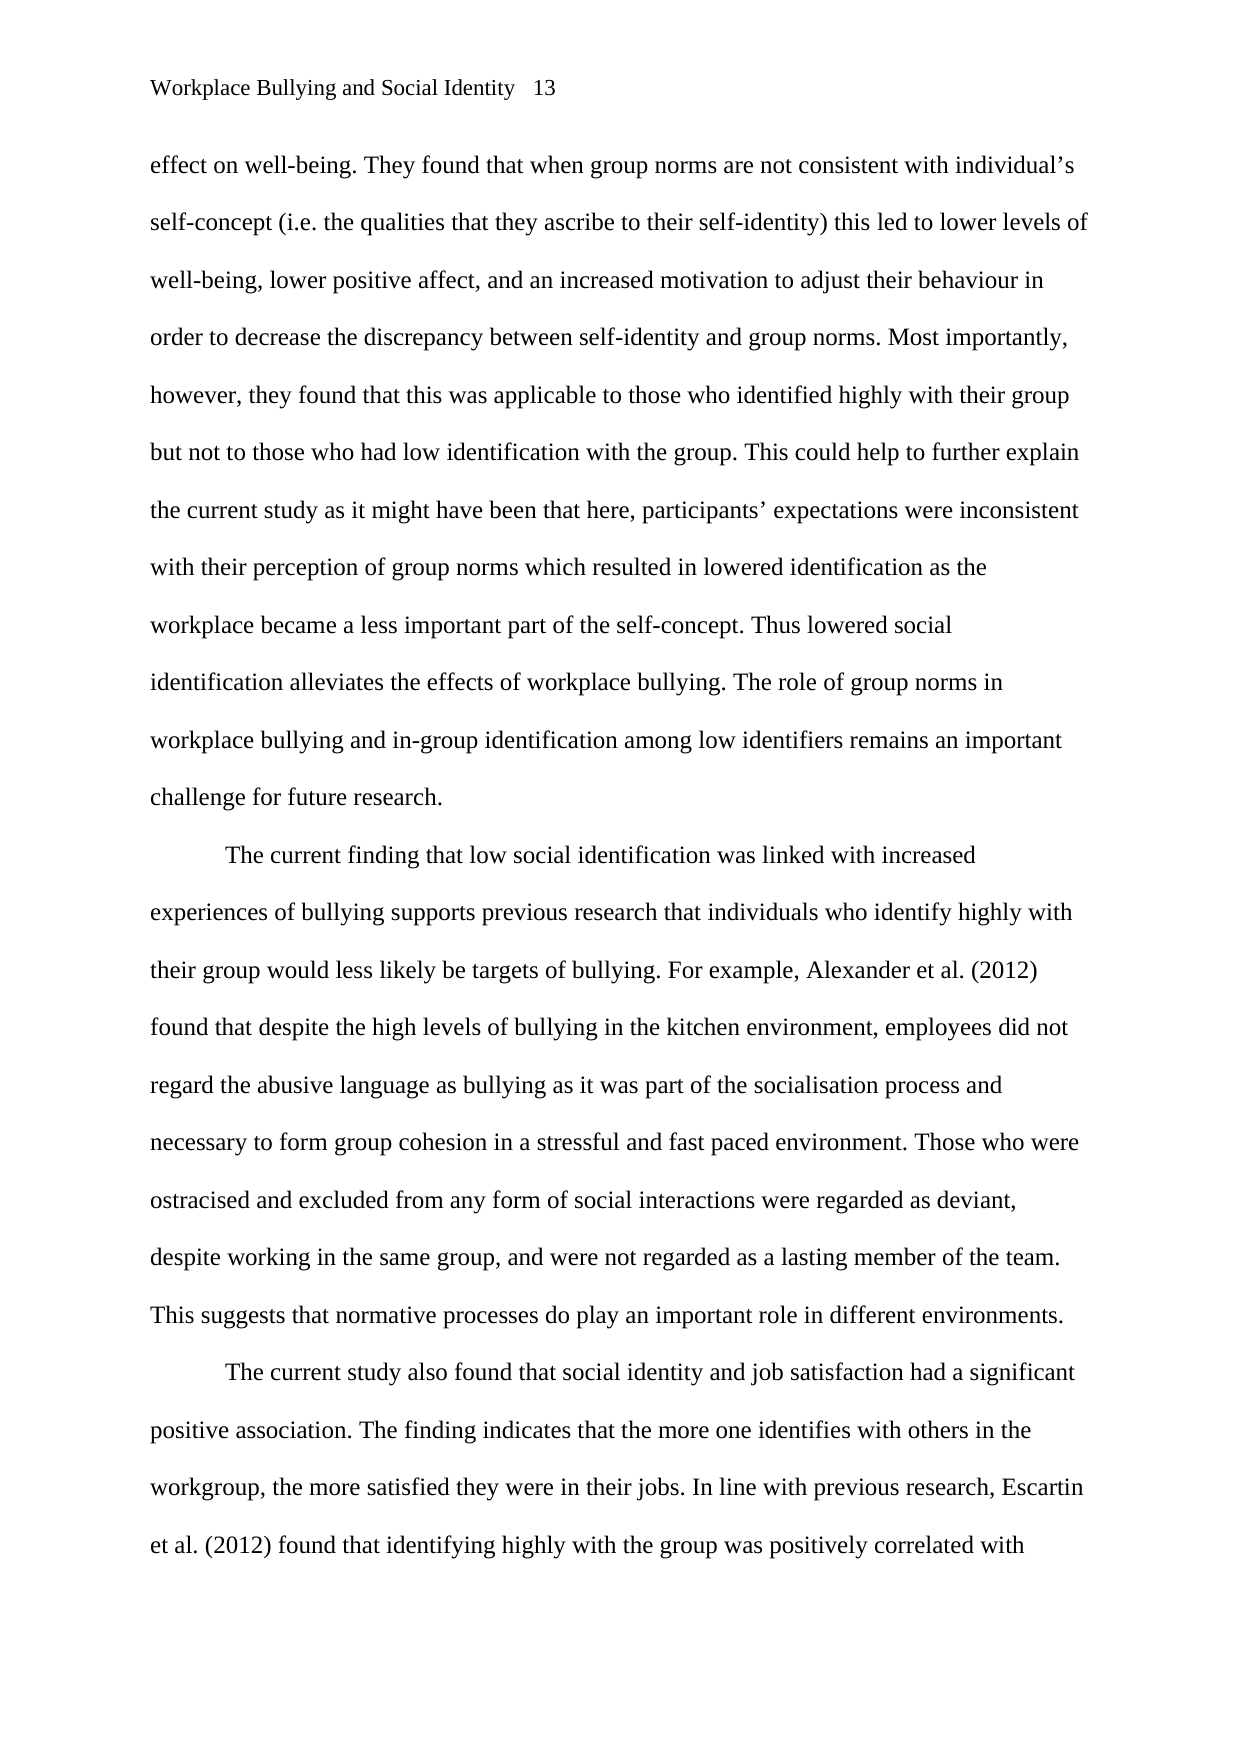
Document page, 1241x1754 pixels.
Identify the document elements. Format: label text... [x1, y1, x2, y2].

text The current finding that low social identification was linked with increased experiences of bullying supports previous research that individuals who identify highly with their group would less likely be targets of bullying. For example, Alexander et al. (2012) found that despite the high levels of bullying in the kitchen environment, employees did not regard the abusive language as bullying as it was part of the socialisation process and necessary to form group cohesion in a stressful and fast paced environment. Those who were ostracised and excluded from any form of social interactions were regarded as deviant, despite working in the same group, and were not regarded as a lasting member of the team. This suggests that normative processes do play an important role in different environments. [150, 840, 1090, 1329]
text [150, 1357, 1090, 1559]
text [150, 150, 1090, 811]
